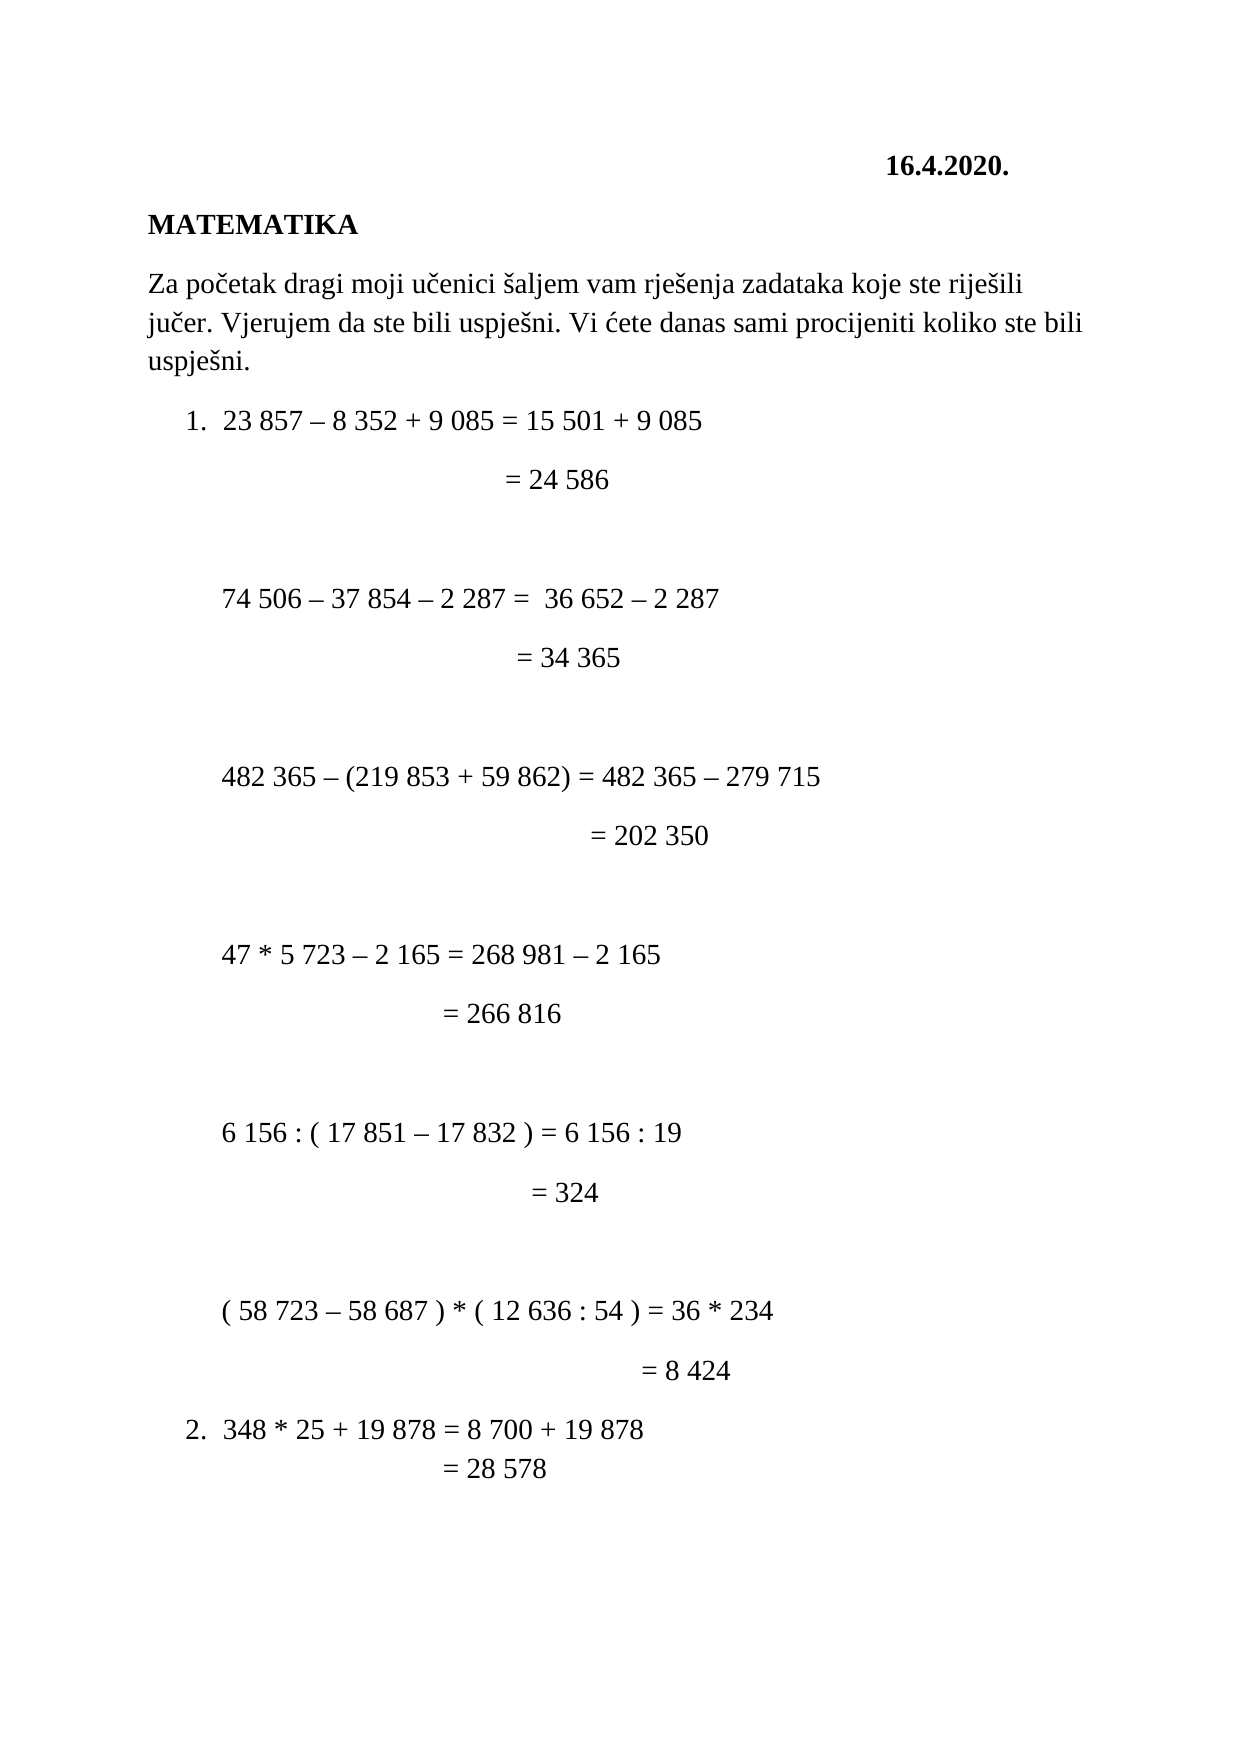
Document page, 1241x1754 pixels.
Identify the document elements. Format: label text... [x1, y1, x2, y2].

text = 324 [148, 1175, 1093, 1208]
text = 202 350 [148, 818, 1093, 852]
text 482 365 – (219 853 + 59 862) = 482 365 – 279 715 [148, 759, 1093, 793]
list 348 * 25 + 19 878 = 8 700 + 19 878 [185, 1412, 1093, 1446]
text 74 506 – 37 854 – 2 287 = 36 652 – 2 287 [148, 581, 1093, 614]
text = 8 424 [148, 1353, 1093, 1386]
list = 28 578 [443, 1451, 1093, 1484]
text Za početak dragi moji učenici šaljem vam rješenja zadataka koje ste riješili jučer. Vjerujem da ste bili uspješni. Vi ćete danas sami procijeniti koliko ste bili uspješni. [148, 266, 1093, 377]
text 16.4.2020. [148, 148, 1093, 181]
text = 34 365 [148, 640, 1093, 674]
text = 24 586 [148, 462, 1093, 496]
text 47 * 5 723 – 2 165 = 268 981 – 2 165 [148, 937, 1093, 971]
text MATEMATIKA [148, 207, 1093, 241]
text ( 58 723 – 58 687 ) * ( 12 636 : 54 ) = 36 * 234 [148, 1293, 1093, 1327]
text 6 156 : ( 17 851 – 17 832 ) = 6 156 : 19 [148, 1115, 1093, 1149]
list 23 857 – 8 352 + 9 085 = 15 501 + 9 085 [185, 403, 1093, 436]
text = 266 816 [148, 997, 1093, 1030]
